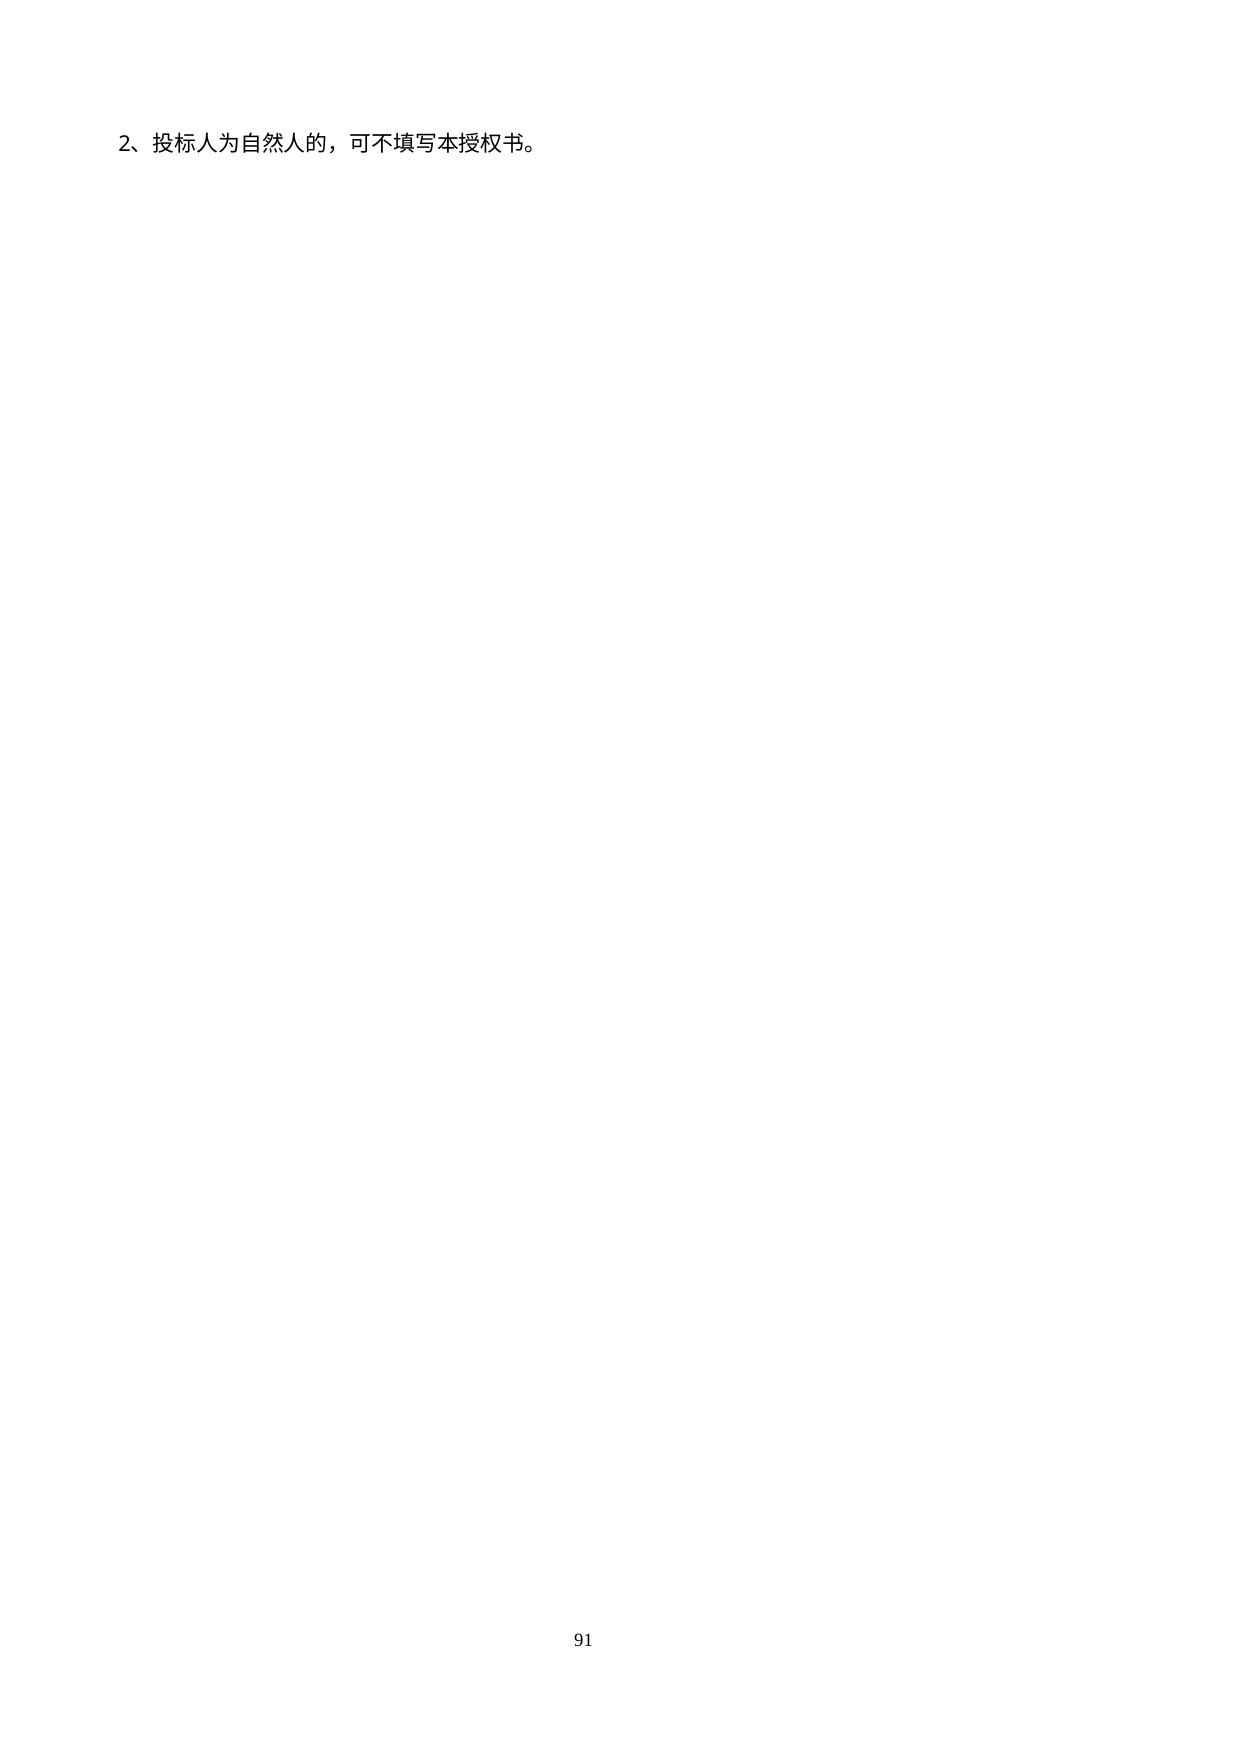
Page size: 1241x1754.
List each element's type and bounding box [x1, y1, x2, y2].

text [118, 126, 1048, 191]
